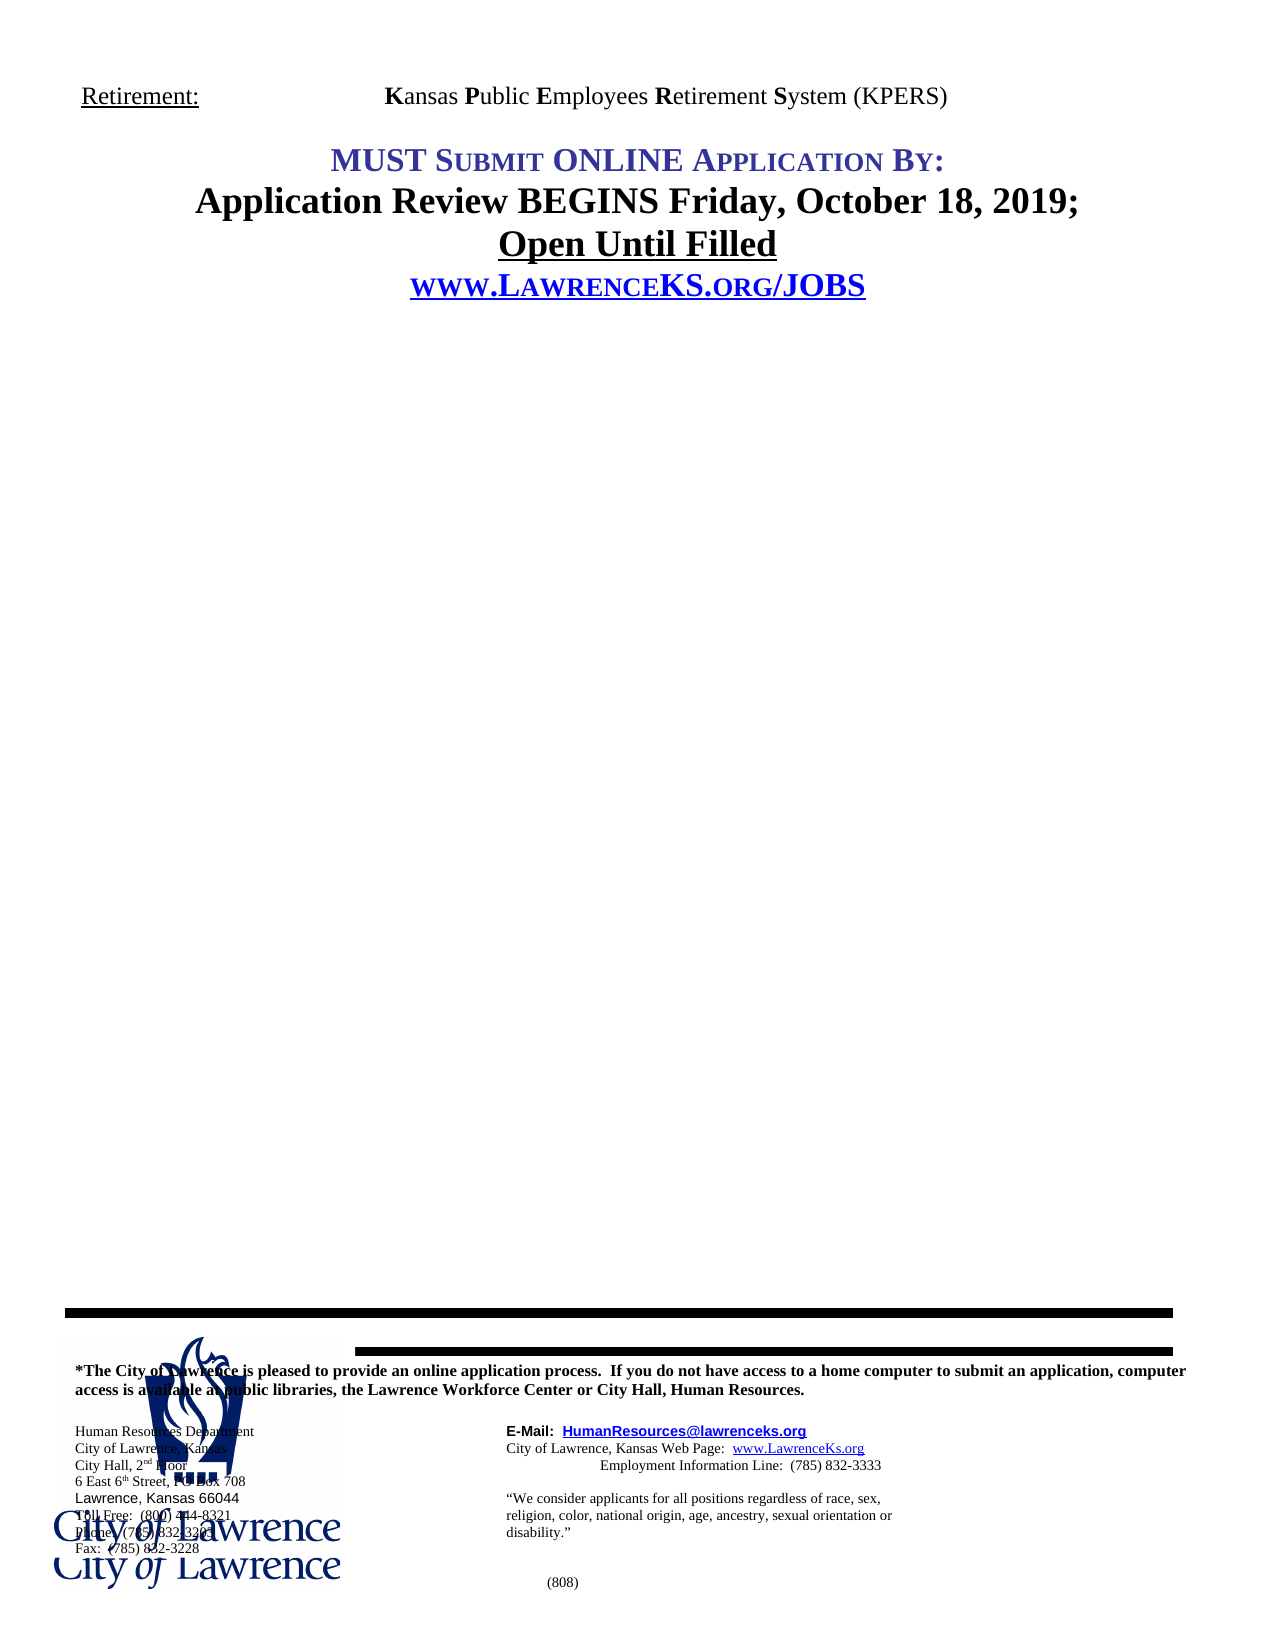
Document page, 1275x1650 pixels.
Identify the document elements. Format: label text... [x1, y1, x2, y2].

picture [54, 1337, 340, 1551]
subtitle Application Review BEGINS Friday, October 18, 2019; [75, 179, 1200, 222]
subtitle www.LawrenceKS.org/JOBS [75, 265, 1200, 303]
picture [54, 1558, 340, 1589]
table_cell Retirement: [75, 75, 378, 116]
subtitle Open Until Filled [75, 222, 1200, 265]
subtitle MUST Submit ONLINE Application By: [75, 140, 1200, 179]
table_cell Kansas Public Employees Retirement System (KPERS) [378, 75, 1200, 116]
